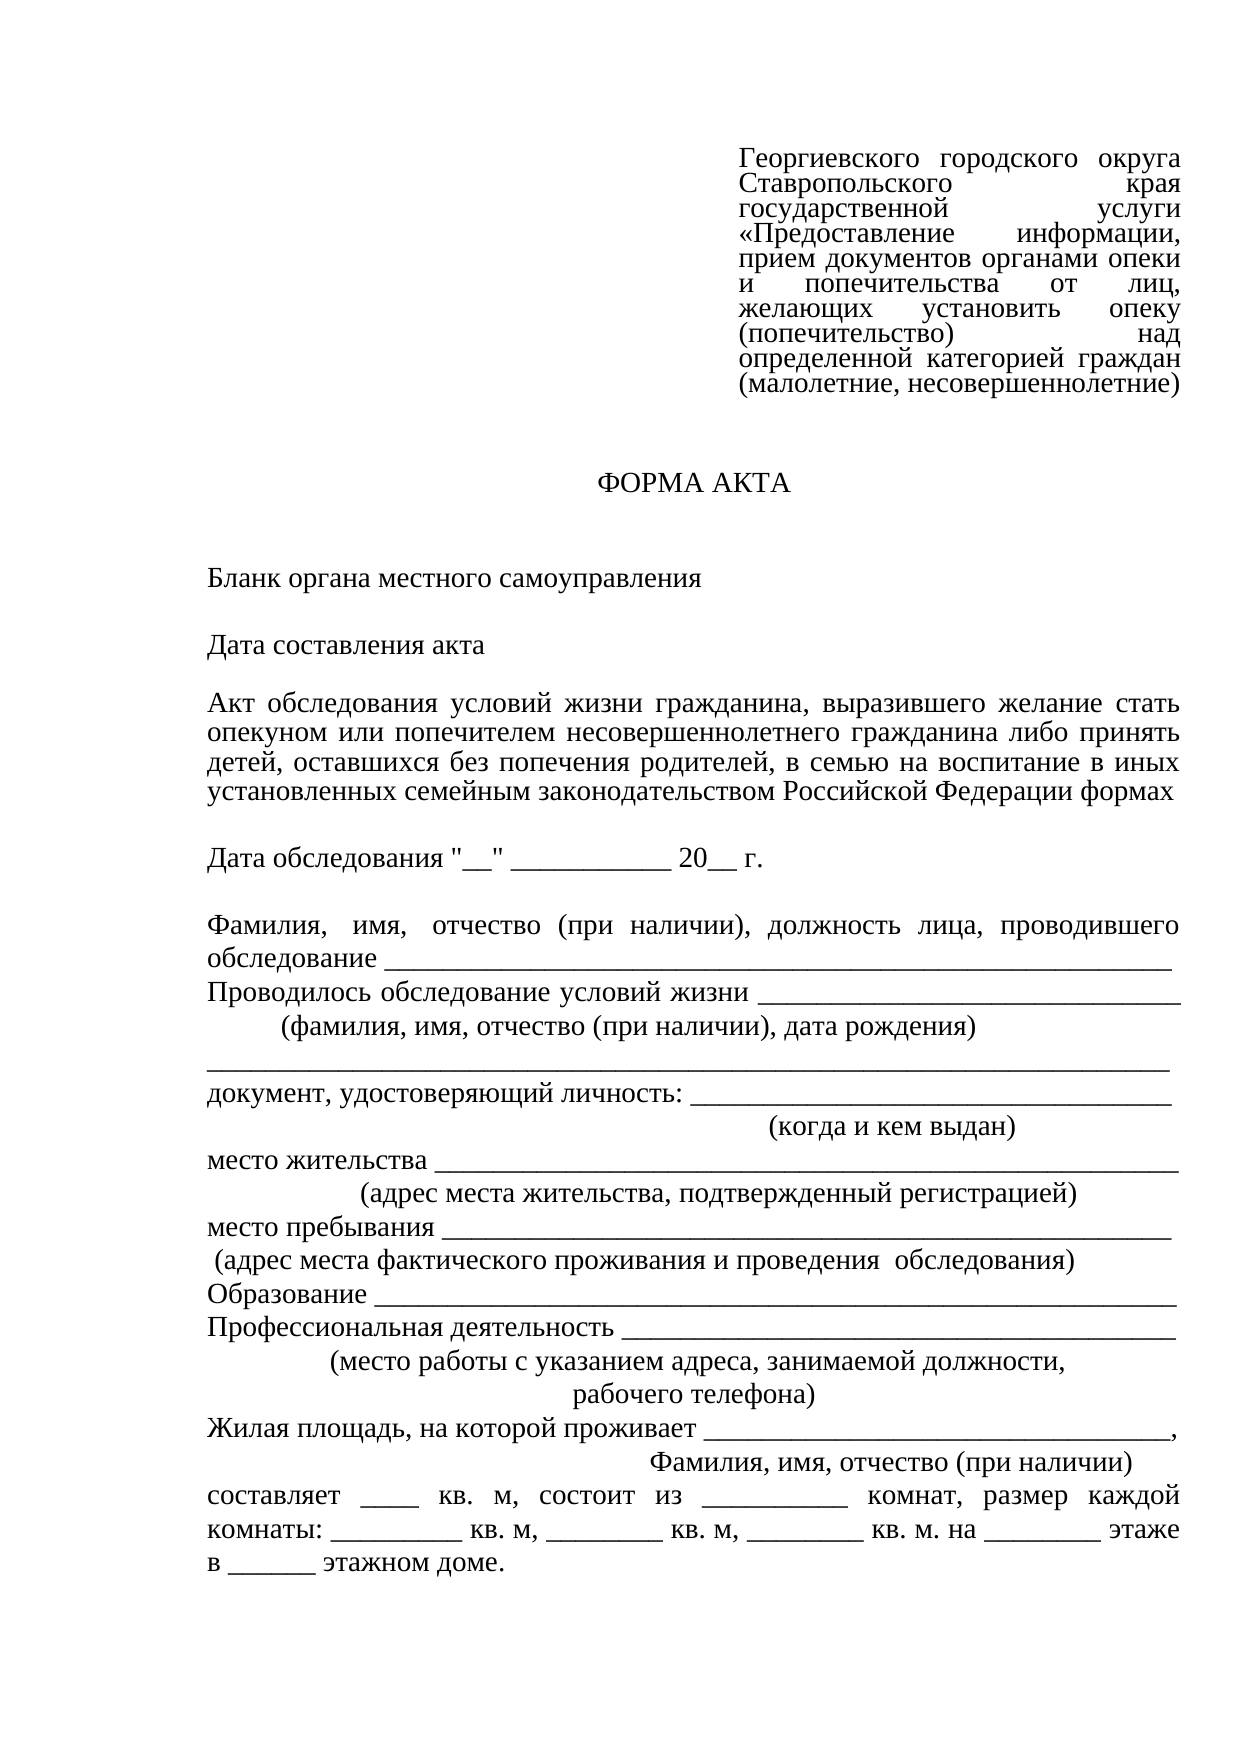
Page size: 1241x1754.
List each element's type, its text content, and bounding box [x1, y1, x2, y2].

text Профессиональная деятельность ______________________________________ [207, 1309, 1181, 1343]
text Фамилия, имя, отчество (при наличии) [207, 1444, 1181, 1477]
text (когда и кем выдан) [207, 1108, 1181, 1142]
text Проводилось обследование условий жизни _____________________________ (фамилия, имя, отчество (при наличии), дата рождения) [207, 974, 1181, 1041]
text Фамилия, имя, отчество (при наличии), должность лица, проводившего обследование ______________________________________________________ [207, 907, 1181, 974]
text рабочего телефона) [207, 1377, 1181, 1410]
text Образование _______________________________________________________ [207, 1276, 1181, 1309]
text Дата составления акта [207, 627, 1181, 661]
text __________________________________________________________________ [207, 1041, 1181, 1075]
text составляет ____ кв. м, состоит из __________ комнат, размер каждой комнаты: _________ кв. м, ________ кв. м, ________ кв. м. на ________ этаже в ______ этажном доме. [207, 1477, 1181, 1578]
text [738, 148, 1181, 398]
text Дата обследования "__" ___________ 20__ г. [207, 840, 1181, 873]
text Акт обследования условий жизни гражданина, выразившего желание стать опекуном или попечителем несовершеннолетнего гражданина либо принять детей, оставшихся без попечения родителей, в семью на воспитание в иных установленных семейным законодательством Российской Федерации формах [207, 688, 1181, 806]
text документ, удостоверяющий личность: _________________________________ [207, 1075, 1181, 1108]
text (место работы с указанием адреса, занимаемой должности, [207, 1343, 1181, 1377]
text Жилая площадь, на которой проживает ________________________________, [207, 1410, 1181, 1444]
text ФОРМА АКТА [207, 465, 1181, 498]
text (адрес места фактического проживания и проведения обследования) [207, 1242, 1181, 1276]
text место жительства ___________________________________________________ [207, 1142, 1181, 1175]
text Бланк органа местного самоуправления [207, 560, 1181, 593]
text (адрес места жительства, подтвержденный регистрацией) [207, 1175, 1181, 1209]
text место пребывания __________________________________________________ [207, 1209, 1181, 1242]
